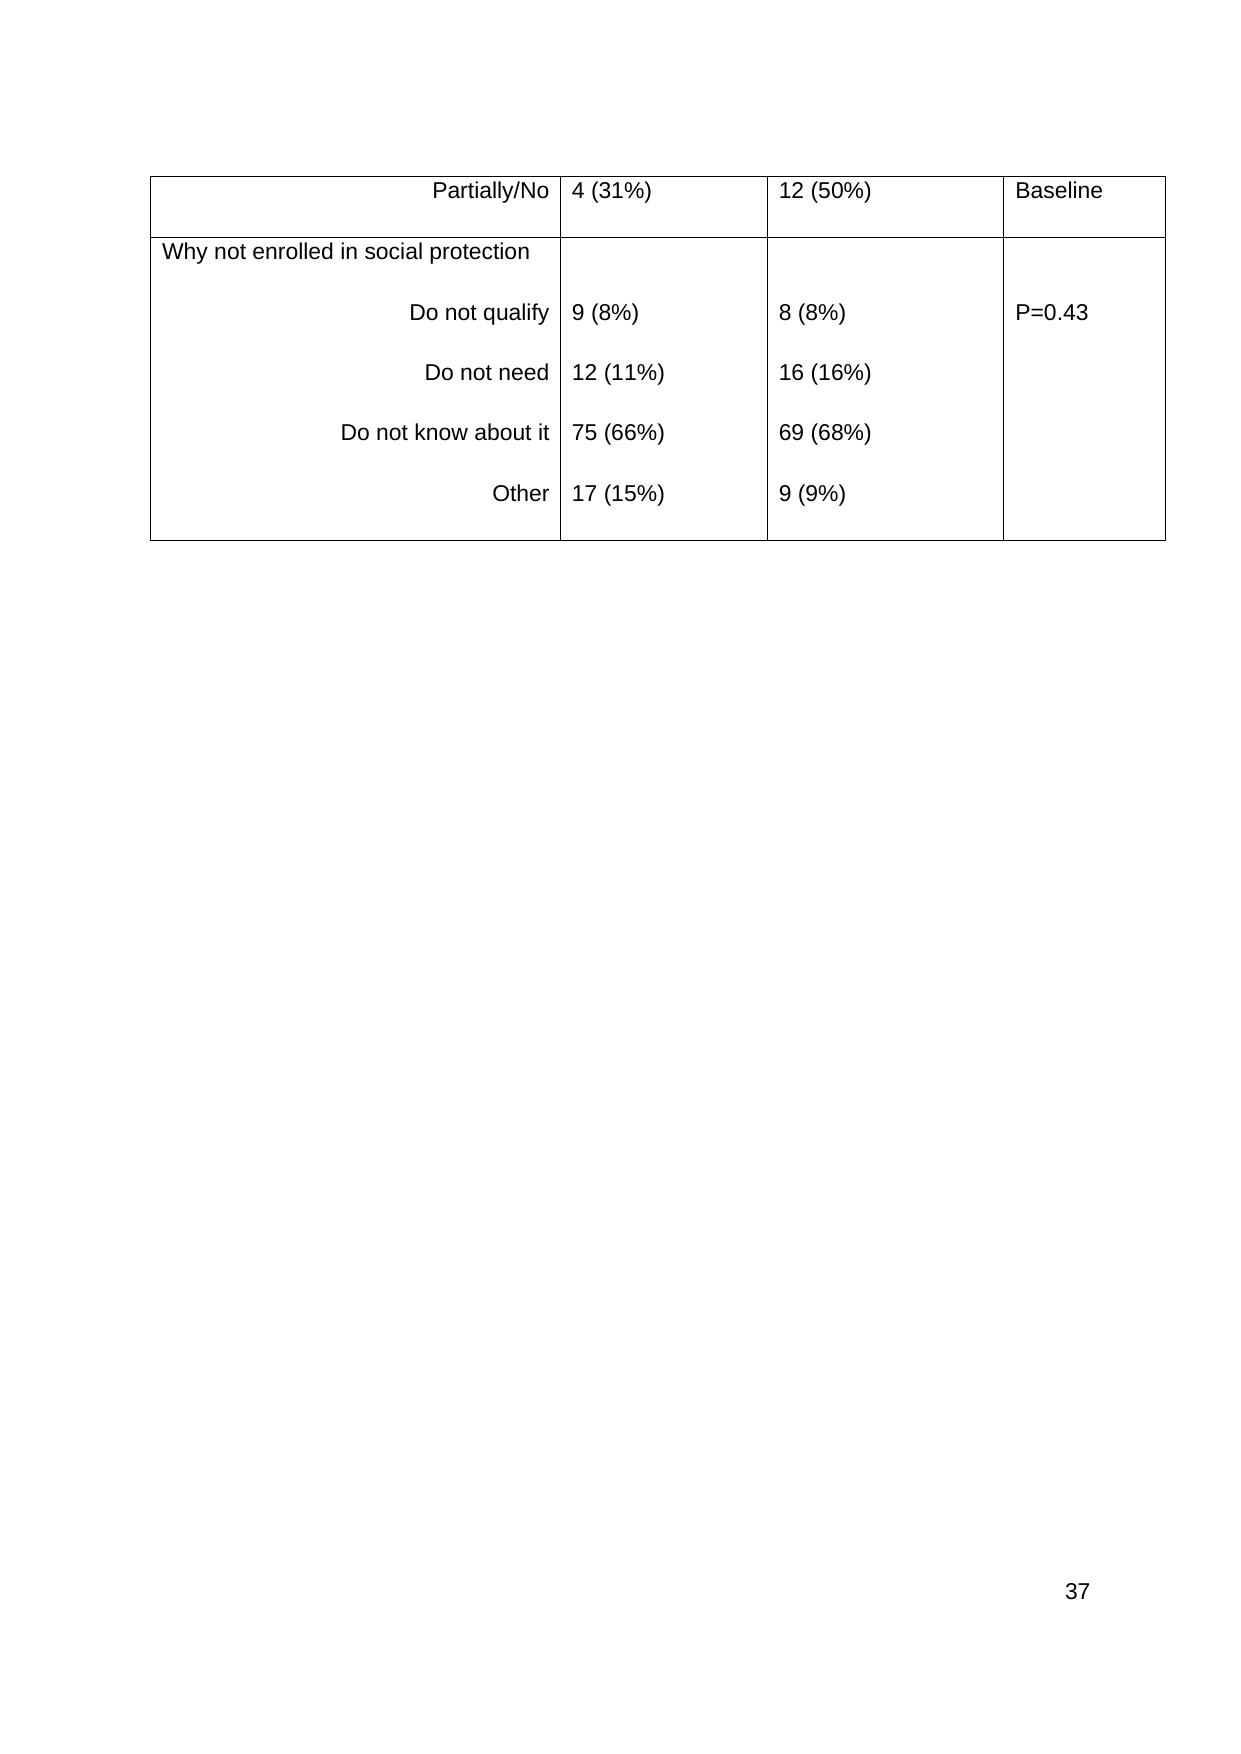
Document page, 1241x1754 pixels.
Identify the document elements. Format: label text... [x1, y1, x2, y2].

table_cell 9 (69%) 4 (31%) [561, 177, 767, 237]
table_cell 12 (50%) 12 (50%) [768, 177, 1003, 237]
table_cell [151, 177, 560, 237]
table_cell P=0.43 [1004, 238, 1165, 540]
table_cell 9 (8%) 12 (11%) 75 (66%) 17 (15%) [561, 238, 767, 540]
table_cell Why not enrolled in social protection Do not qualify Do not need Do not know about it Other [151, 238, 560, 540]
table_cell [1004, 177, 1165, 237]
table_cell 8 (8%) 16 (16%) 69 (68%) 9 (9%) [768, 238, 1003, 540]
